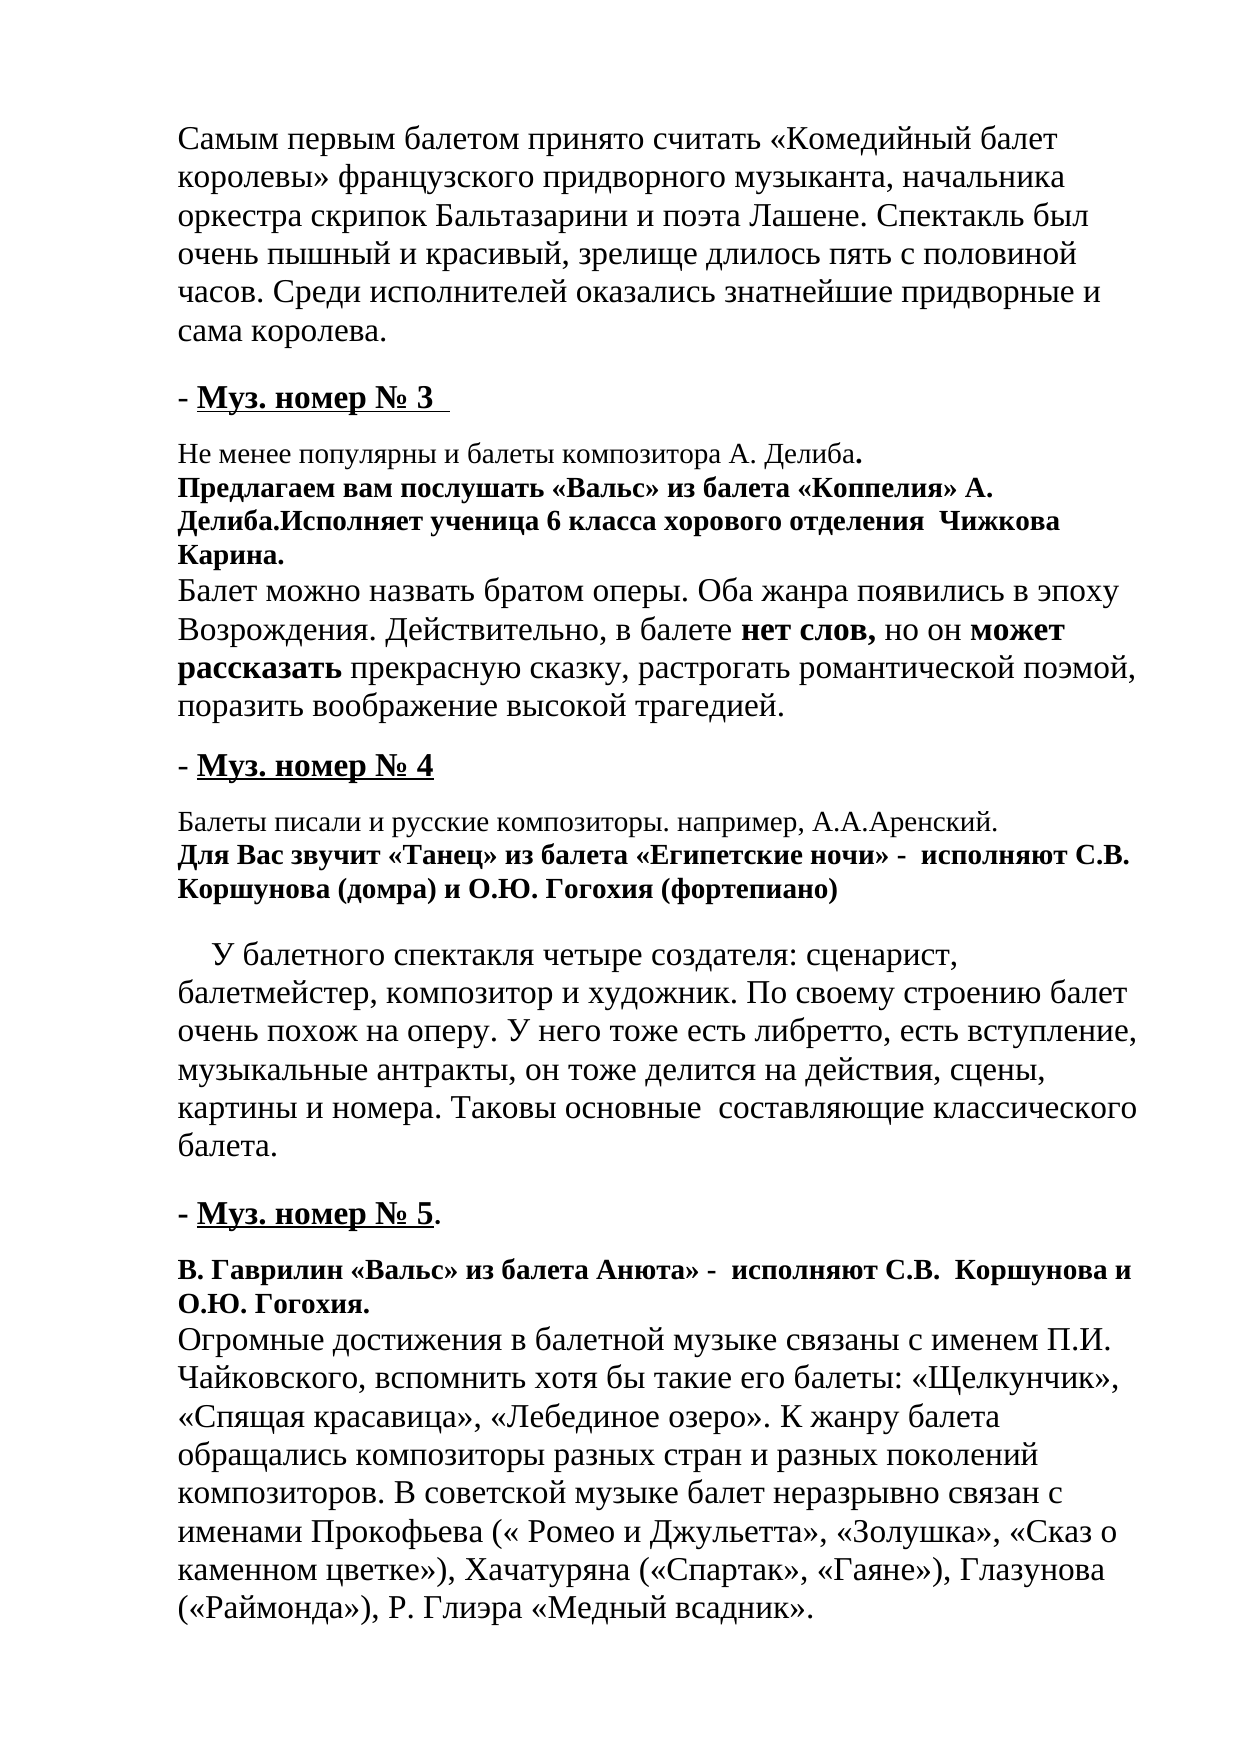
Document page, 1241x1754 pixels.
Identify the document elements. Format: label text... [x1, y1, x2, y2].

text Самым первым балетом принято считать «Комедийный балет королевы» французского придворного музыканта, начальника оркестра скрипок Бальтазарини и поэта Лашене. Спектакль был очень пышный и красивый, зрелище длилось пять с половиной часов. Среди исполнителей оказались знатнейшие придворные и сама королева. [177, 118, 1152, 348]
text У балетного спектакля четыре создателя: сценарист, балетмейстер, композитор и художник. По своему строению балет очень похож на оперу. У него тоже есть либретто, есть вступление, музыкальные антракты, он тоже делится на действия, сцены, картины и номера. Таковы основные составляющие классического балета. [177, 934, 1152, 1164]
text - Муз. номер № 4 [177, 745, 1152, 783]
text - Муз. номер № 5. [177, 1193, 1152, 1231]
text Балеты писали и русские композиторы. например, А.А.Аренский. Для Вас звучит «Танец» из балета «Египетские ночи» - исполняют С.В. Коршунова (домра) и О.Ю. Гогохия (фортепиано) [177, 804, 1152, 904]
text - Муз. номер № 3 [177, 377, 1152, 416]
text Не менее популярны и балеты композитора А. Делиба. Предлагаем вам послушать «Вальс» из балета «Коппелия» А. Делиба.Исполняет ученица 6 класса хорового отделения Чижкова Карина. Балет можно назвать братом оперы. Оба жанра появились в эпоху Возрождения. Действительно, в балете нет слов, но он может рассказать прекрасную сказку, растрогать романтической поэмой, поразить воображение высокой трагедией. [177, 436, 1152, 724]
text В. Гаврилин «Вальс» из балета Анюта» - исполняют С.В. Коршунова и О.Ю. Гогохия. Огромные достижения в балетной музыке связаны с именем П.И. Чайковского, вспомнить хотя бы такие его балеты: «Щелкунчик», «Спящая красавица», «Лебединое озеро». К жанру балета обращались композиторы разных стран и разных поколений композиторов. В советской музыке балет неразрывно связан с именами Прокофьева (« Ромео и Джульетта», «Золушка», «Сказ о каменном цветке»), Хачатуряна («Спартак», «Гаяне»), Глазунова («Раймонда»), Р. Глиэра «Медный всадник». [177, 1252, 1152, 1626]
